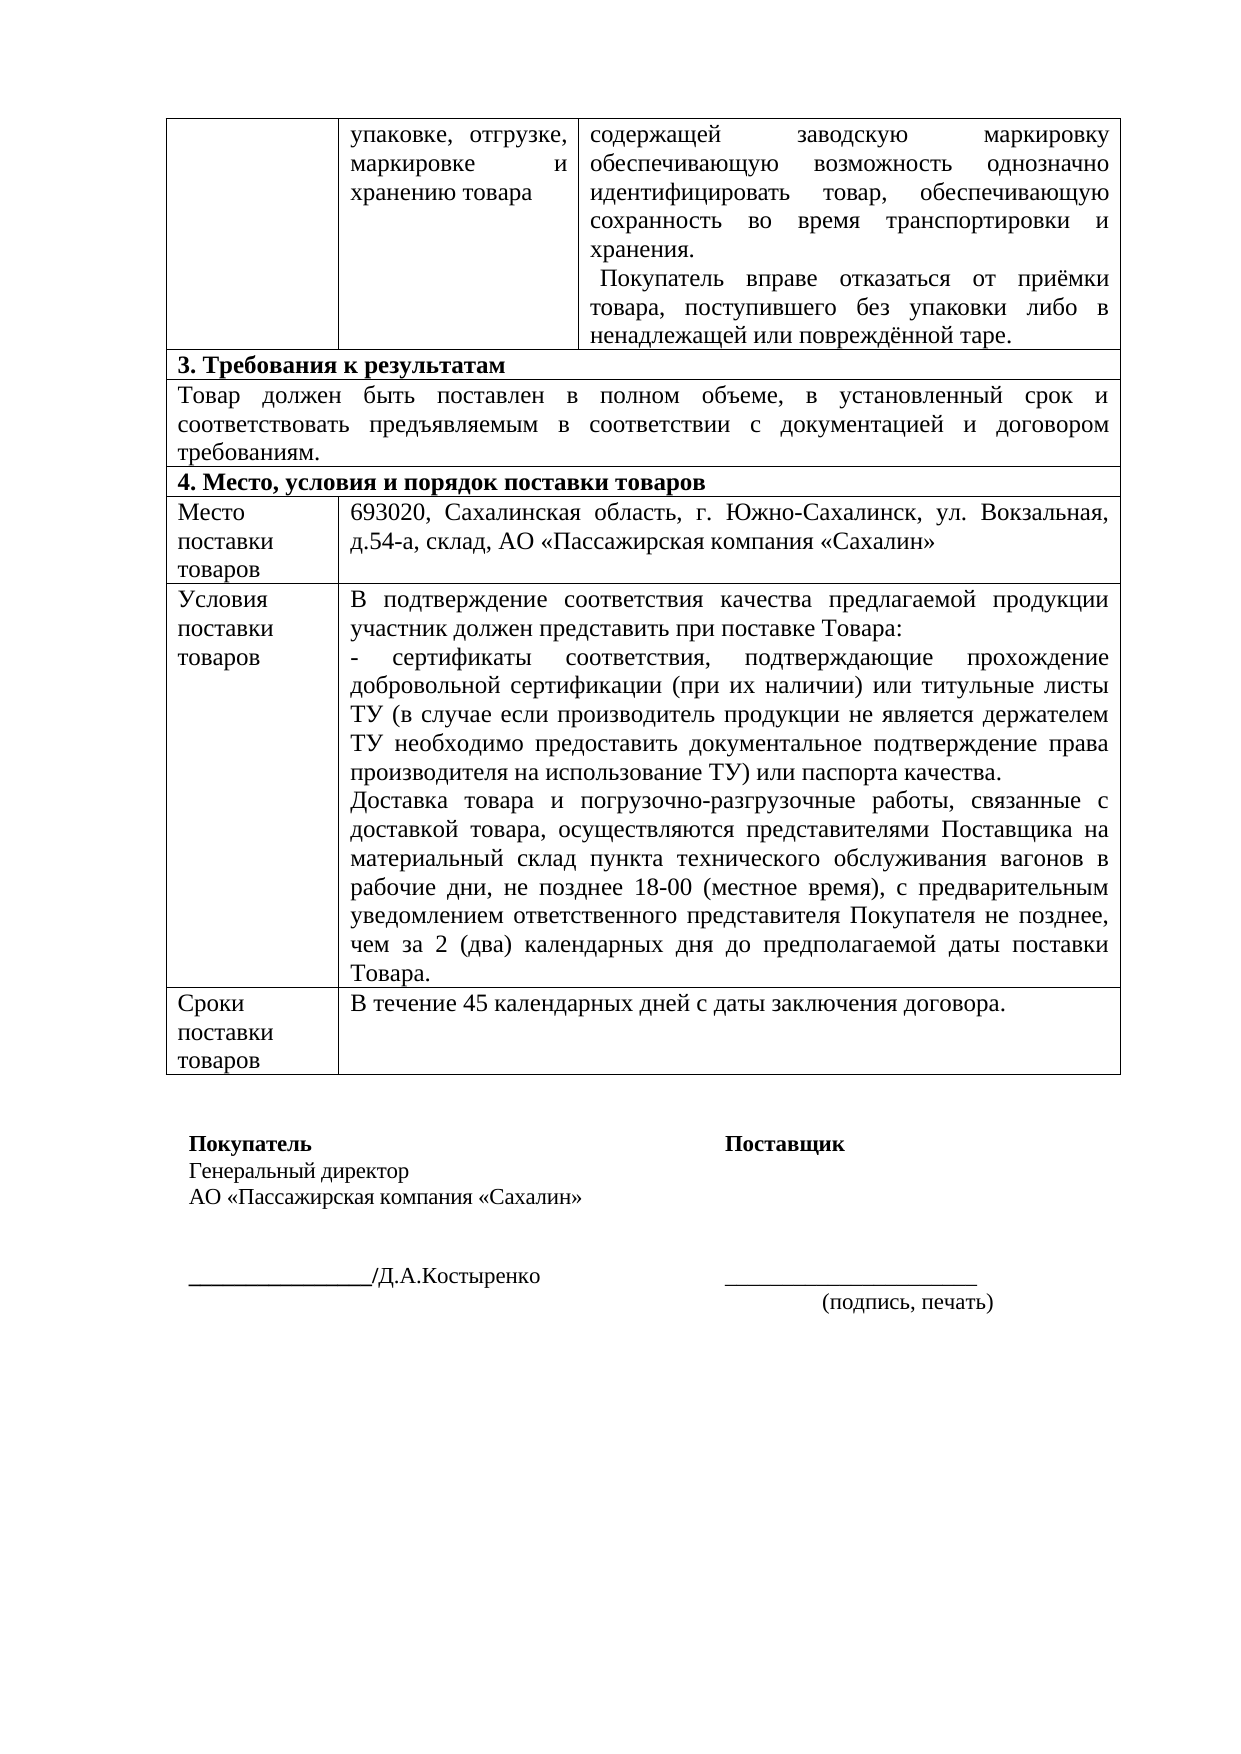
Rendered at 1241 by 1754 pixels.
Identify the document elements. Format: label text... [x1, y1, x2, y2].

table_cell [579, 119, 1120, 349]
table_cell В подтверждение соответствия качества предлагаемой продукции участник должен представить при поставке Товара: - сертификаты соответствия, подтверждающие прохождение добровольной сертификации (при их наличии) или титульные листы ТУ (в случае если производитель продукции не является держателем ТУ необходимо предоставить документальное подтверждение права производителя на использование ТУ) или паспорта качества. Доставка товара и погрузочно-разгрузочные работы, связанные с доставкой товара, осуществляются представителями Поставщика на материальный склад пункта технического обслуживания вагонов в рабочие дни, не позднее 18-00 (местное время), с предварительным уведомлением ответственного представителя Покупателя не позднее, чем за 2 (два) календарных дня до предполагаемой даты поставки Товара. [339, 584, 1120, 987]
table_cell В течение 45 календарных дней с даты заключения договора. [339, 988, 1120, 1074]
table_cell 693020, Сахалинская область, г. Южно-Сахалинск, ул. Вокзальная, д.54-а, склад, АО «Пассажирская компания «Сахалин» [339, 497, 1120, 583]
table_cell Условия поставки товаров [167, 584, 338, 987]
table_cell 4. Место, условия и порядок поставки товаров [167, 467, 1120, 496]
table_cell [339, 119, 578, 349]
table_header Покупатель Генеральный директор АО «Пассажирская компания «Сахалин» ________________/Д.А.Костыренко [177, 1130, 713, 1354]
table_cell Товар должен быть поставлен в полном объеме, в установленный срок и соответствовать предъявляемым в соответствии с документацией и договором требованиям. [167, 380, 1120, 466]
table_cell 3. Требования к результатам [167, 350, 1120, 379]
table_cell Место поставки товаров [167, 497, 338, 583]
table_cell Сроки поставки товаров [167, 988, 338, 1074]
table_header Поставщик ______________________ (подпись, печать) [714, 1130, 1204, 1354]
